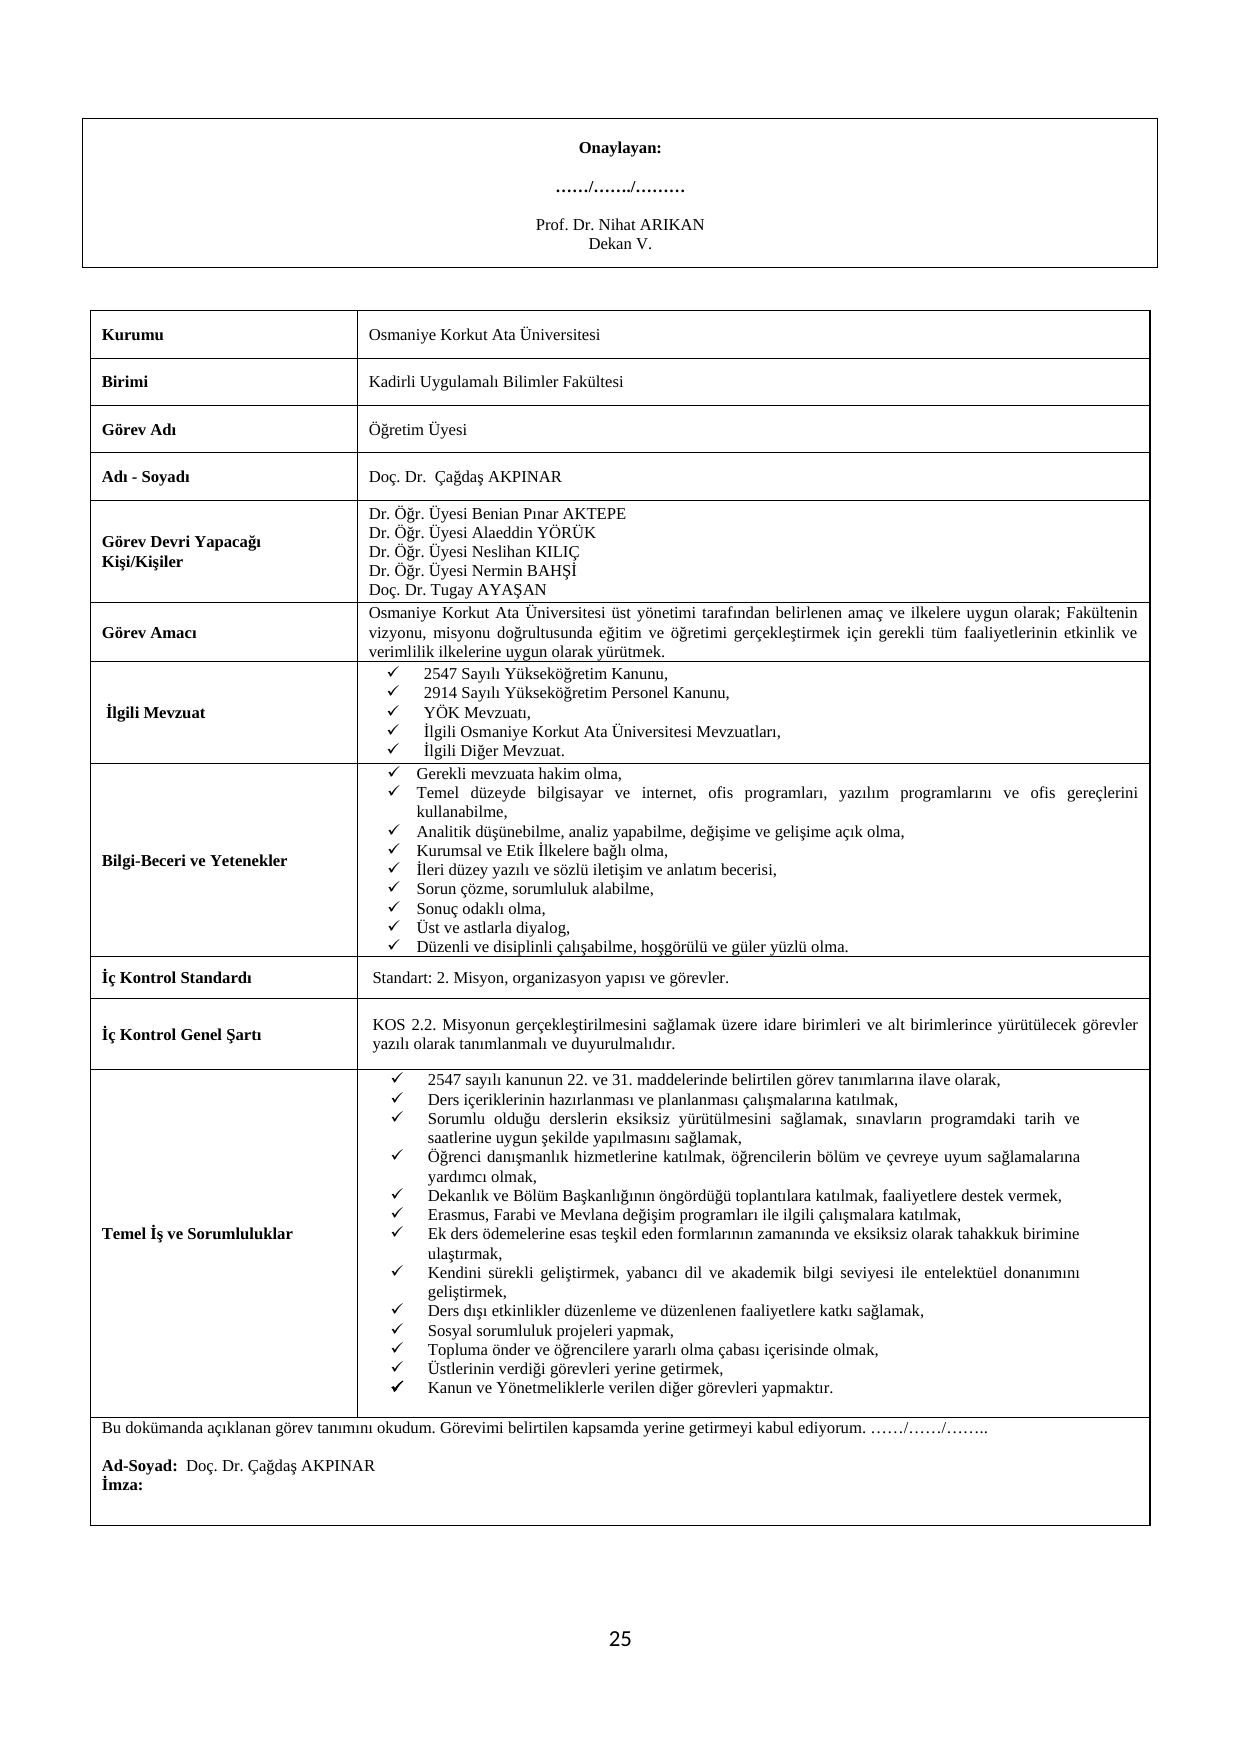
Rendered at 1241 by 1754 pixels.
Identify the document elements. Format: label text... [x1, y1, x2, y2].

table_cell 2547 sayılı kanunun 22. ve 31. maddelerinde belirtilen görev tanımlarına ilave olarak, Ders içeriklerinin hazırlanması ve planlanması çalışmalarına katılmak, Sorumlu olduğu derslerin eksiksiz yürütülmesini sağlamak, sınavların programdaki tarih ve saatlerine uygun şekilde yapılmasını sağlamak, Öğrenci danışmanlık hizmetlerine katılmak, öğrencilerin bölüm ve çevreye uyum sağlamalarına yardımcı olmak, Dekanlık ve Bölüm Başkanlığının öngördüğü toplantılara katılmak, faaliyetlere destek vermek, Erasmus, Farabi ve Mevlana değişim programları ile ilgili çalışmalara katılmak, Ek ders ödemelerine esas teşkil eden formlarının zamanında ve eksiksiz olarak tahakkuk birimine ulaştırmak, Kendini sürekli geliştirmek, yabancı dil ve akademik bilgi seviyesi ile entelektüel donanımını geliştirmek, Ders dışı etkinlikler düzenleme ve düzenlenen faaliyetlere katkı sağlamak, Sosyal sorumluluk projeleri yapmak, Topluma önder ve öğrencilere yararlı olma çabası içerisinde olmak, Üstlerinin verdiği görevleri yerine getirmek, Kanun ve Yönetmeliklerle verilen diğer görevleri yapmaktır. [358, 1070, 1149, 1417]
table_cell Osmaniye Korkut Ata Üniversitesi üst yönetimi tarafından belirlenen amaç ve ilkelere uygun olarak; Fakültenin vizyonu, misyonu doğrultusunda eğitim ve öğretimi gerçekleştirmek için gerekli tüm faaliyetlerinin etkinlik ve verimlilik ilkelerine uygun olarak yürütmek. [358, 603, 1149, 661]
table_cell Onaylayan: ……/……./……… Prof. Dr. Nihat ARIKAN Dekan V. [83, 119, 1157, 267]
table_cell Öğretim Üyesi [358, 406, 1149, 452]
table_cell Bu dokümanda açıklanan görev tanımını okudum. Görevimi belirtilen kapsamda yerine getirmeyi kabul ediyorum. ……/……/…….. Ad-Soyad: Doç. Dr. Çağdaş AKPINAR İmza: [91, 1418, 1149, 1525]
table_cell Standart: 2. Misyon, organizasyon yapısı ve görevler. [358, 957, 1149, 998]
table_cell Birimi [91, 359, 357, 405]
table_cell KOS 2.2. Misyonun gerçekleştirilmesini sağlamak üzere idare birimleri ve alt birimlerince yürütülecek görevler yazılı olarak tanımlanmalı ve duyurulmalıdır. [358, 999, 1149, 1069]
table_cell Görev Amacı [91, 603, 357, 661]
table_cell Görev Devri Yapacağı Kişi/Kişiler [91, 501, 357, 602]
table_cell Adı - Soyadı [91, 453, 357, 499]
table_cell İlgili Mevzuat [91, 662, 357, 763]
table_cell İç Kontrol Genel Şartı [91, 999, 357, 1069]
table_header Osmaniye Korkut Ata Üniversitesi [358, 311, 1149, 358]
table_cell İç Kontrol Standardı [91, 957, 357, 998]
table_cell Temel İş ve Sorumluluklar [91, 1070, 357, 1417]
table_cell Doç. Dr. Çağdaş AKPINAR [358, 453, 1149, 499]
table_cell Kadirli Uygulamalı Bilimler Fakültesi [358, 359, 1149, 405]
table_cell Görev Adı [91, 406, 357, 452]
table_cell Bilgi-Beceri ve Yetenekler [91, 764, 357, 956]
table_cell Dr. Öğr. Üyesi Benian Pınar AKTEPE Dr. Öğr. Üyesi Alaeddin YÖRÜK Dr. Öğr. Üyesi Neslihan KILIÇ Dr. Öğr. Üyesi Nermin BAHŞİ Doç. Dr. Tugay AYAŞAN [358, 501, 1149, 602]
table_cell 2547 Sayılı Yükseköğretim Kanunu, 2914 Sayılı Yükseköğretim Personel Kanunu, YÖK Mevzuatı, İlgili Osmaniye Korkut Ata Üniversitesi Mevzuatları, İlgili Diğer Mevzuat. [358, 662, 1149, 763]
table_header Kurumu [91, 311, 357, 358]
table_cell Gerekli mevzuata hakim olma, Temel düzeyde bilgisayar ve internet, ofis programları, yazılım programlarını ve ofis gereçlerini kullanabilme, Analitik düşünebilme, analiz yapabilme, değişime ve gelişime açık olma, Kurumsal ve Etik İlkelere bağlı olma, İleri düzey yazılı ve sözlü iletişim ve anlatım becerisi, Sorun çözme, sorumluluk alabilme, Sonuç odaklı olma, Üst ve astlarla diyalog, Düzenli ve disiplinli çalışabilme, hoşgörülü ve güler yüzlü olma. [358, 764, 1149, 956]
